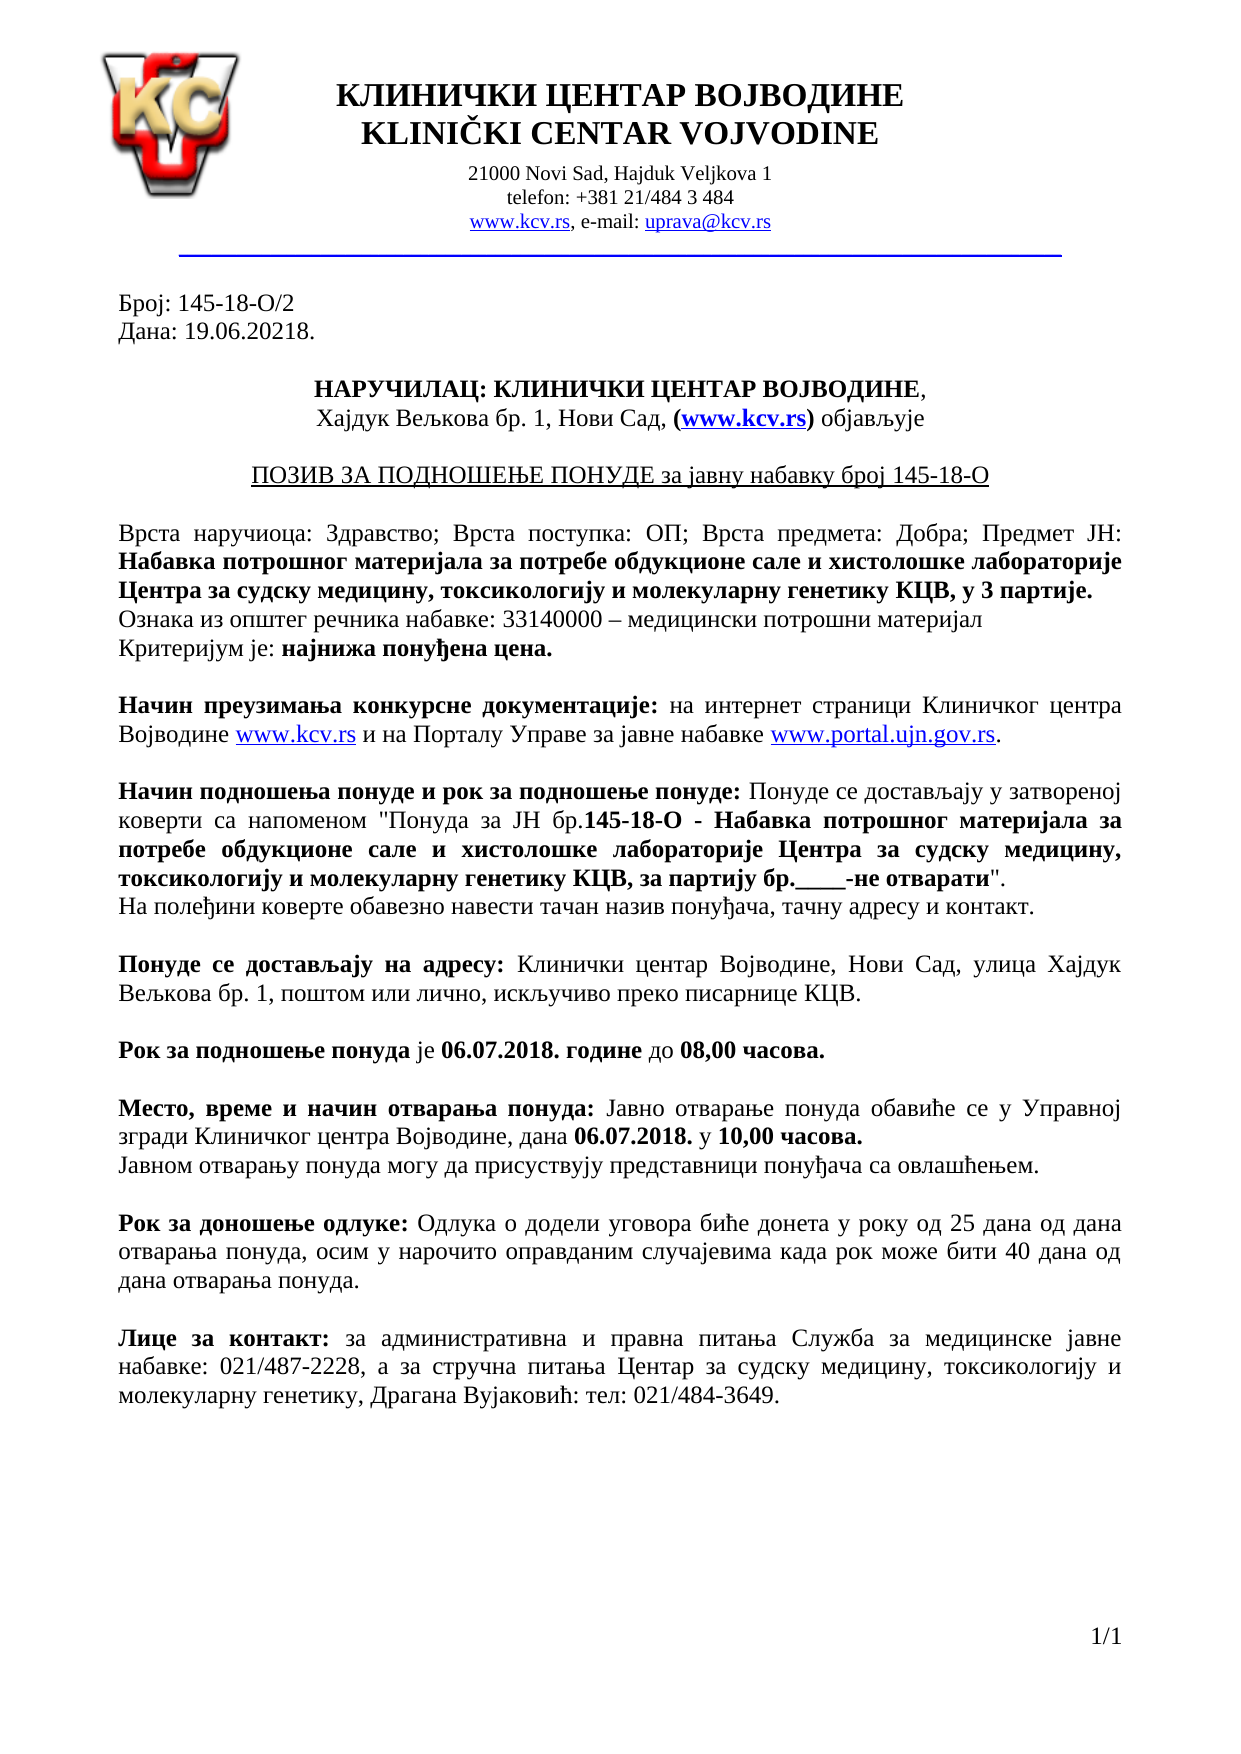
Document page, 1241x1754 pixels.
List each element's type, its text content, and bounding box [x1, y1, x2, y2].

text Критеријум је: најнижа понуђена цена. [118, 633, 1122, 661]
text Лице за контакт: за административна и правна питања Служба за медицинске јавне набавке: 021/487-2228, а за стручна питања Центар за судску медицину, токсикологију и молекуларну генетику, Драгана Вујаковић: тел: 021/484-3649. [118, 1323, 1122, 1409]
text Начин подношења понуде и рок за подношење понуде: Понуде се достављају у затвореној коверти са напоменом "Понуда за ЈН бр.145-18-O - Набавка потрошног материјала за потребе обдукционе сале и хистолошке лабораторије Центра за судску медицину, токсикологију и молекуларну генетику КЦВ, за партију бр.____-не отварати". [118, 776, 1122, 891]
text Врста наручиоца: Здравство; Врста поступка: ОП; Врста предмета: ; Предмет ЈН: Набавка потрошног материјала за потребе обдукционе сале и хистолошке лабораторије Центра за судску медицину, токсикологију и молекуларну генетику КЦВ, у 3 партије. [118, 518, 1122, 604]
text Oзнака из општег речника набавке: 33140000 – медицински потрошни материјал [118, 604, 1122, 633]
text Рок за подношење понуда је 06.07.2018. године до 08,00 часова. [118, 1035, 1122, 1064]
text Место, време и начин отварања понуда: Јавно отварање понуда обавиће се у Управној згради Клиничког центра Војводине, дана 06.07.2018. у 10,00 часова. [118, 1093, 1122, 1150]
text Понуде се достављају на адресу: Клинички центар Војводине, Нови Сад, улица Хајдук Вељкова бр. 1, поштом или лично, искључиво преко писарнице КЦВ. [118, 949, 1122, 1006]
text Јавном отварању понуда могу да присуствују представници понуђача са овлашћењем. [118, 1150, 1122, 1179]
picture [98, 50, 244, 199]
subtitle Хајдук Вељкова бр. 1, Нови Сад, (www.kcv.rs) објављује [118, 403, 1122, 431]
text Дана: 19.06.20218. [118, 316, 1122, 345]
text Број: 145-18-О/2 [118, 288, 1122, 316]
text Рок за доношење одлуке: Одлука о додели уговора биће донета у року од 25 дана од дана отварања понуда, осим у нарочито оправданим случајевима када рок може бити 40 дана од дана отварања понуда. [118, 1208, 1122, 1294]
subtitle НАРУЧИЛАЦ: КЛИНИЧКИ ЦЕНТАР ВОЈВОДИНЕ, [118, 374, 1122, 403]
text Начин преузимања конкурсне документације: на интернет страници Клиничког центра Војводине www.kcv.rs и на Порталу Управе за јавне набавке www.portal.ujn.gov.rs. [118, 690, 1122, 748]
text На полеђини коверте обавезно навести тачан назив понуђача, тачну адресу и контакт. [118, 891, 1122, 920]
subtitle ПОЗИВ ЗА ПОДНОШЕЊЕ ПОНУДЕ за јавну набавку број 145-18-О [118, 460, 1122, 489]
